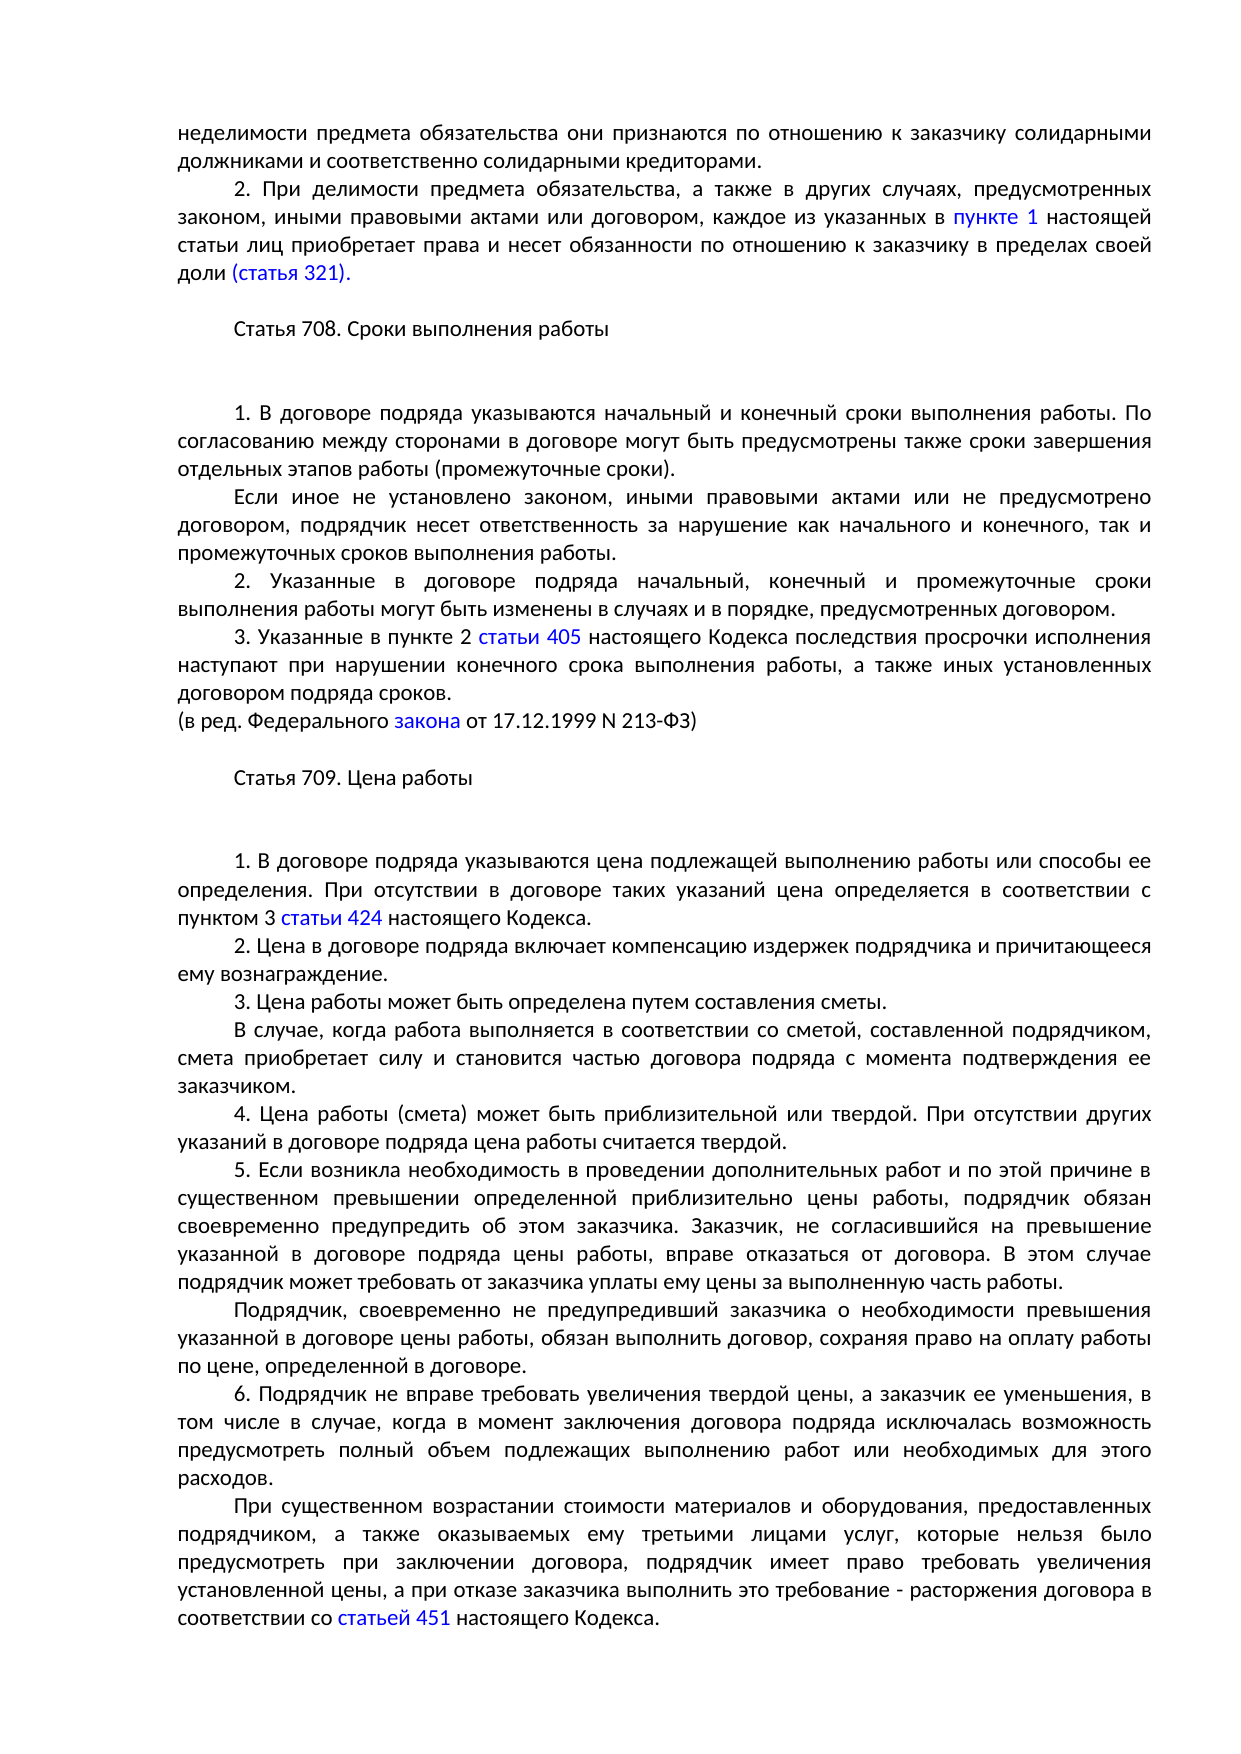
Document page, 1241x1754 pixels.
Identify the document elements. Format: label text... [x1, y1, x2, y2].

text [177, 118, 1152, 174]
text 3. Цена работы может быть определена путем составления сметы. [177, 987, 1152, 1015]
text (в ред. Федерального закона от 17.12.1999 N 213-ФЗ) [177, 707, 1152, 734]
text 2. При делимости предмета обязательства, а также в других случаях, предусмотренных законом, иными правовыми актами или договором, каждое из указанных в пункте 1 настоящей статьи лиц приобретает права и несет обязанности по отношению к заказчику в пределах своей доли (статья 321). [177, 174, 1152, 286]
text 4. Цена работы (смета) может быть приблизительной или твердой. При отсутствии других указаний в договоре подряда цена работы считается твердой. [177, 1099, 1152, 1155]
text 6. Подрядчик не вправе требовать увеличения твердой цены, а заказчик ее уменьшения, в том числе в случае, когда в момент заключения договора подряда исключалась возможность предусмотреть полный объем подлежащих выполнению работ или необходимых для этого расходов. [177, 1379, 1152, 1491]
text 3. Указанные в пункте 2 статьи 405 настоящего Кодекса последствия просрочки исполнения наступают при нарушении конечного срока выполнения работы, а также иных установленных договором подряда сроков. [177, 622, 1152, 707]
text Подрядчик, своевременно не предупредивший заказчика о необходимости превышения указанной в договоре цены работы, обязан выполнить договор, сохраняя право на оплату работы по цене, определенной в договоре. [177, 1295, 1152, 1379]
text Если иное не установлено законом, иными правовыми актами или не предусмотрено договором, подрядчик несет ответственность за нарушение как начального и конечного, так и промежуточных сроков выполнения работы. [177, 482, 1152, 566]
text 5. Если возникла необходимость в проведении дополнительных работ и по этой причине в существенном превышении определенной приблизительно цены работы, подрядчик обязан своевременно предупредить об этом заказчика. Заказчик, не согласившийся на превышение указанной в договоре подряда цены работы, вправе отказаться от договора. В этом случае подрядчик может требовать от заказчика уплаты ему цены за выполненную часть работы. [177, 1155, 1152, 1295]
text 1. В договоре подряда указываются цена подлежащей выполнению работы или способы ее определения. При отсутствии в договоре таких указаний цена определяется в соответствии с пунктом 3 статьи 424 настоящего Кодекса. [177, 847, 1152, 931]
text 1. В договоре подряда указываются начальный и конечный сроки выполнения работы. По согласованию между сторонами в договоре могут быть предусмотрены также сроки завершения отдельных этапов работы (промежуточные сроки). [177, 398, 1152, 482]
text 2. Указанные в договоре подряда начальный, конечный и промежуточные сроки выполнения работы могут быть изменены в случаях и в порядке, предусмотренных договором. [177, 566, 1152, 622]
text При существенном возрастании стоимости материалов и оборудования, предоставленных подрядчиком, а также оказываемых ему третьими лицами услуг, которые нельзя было предусмотреть при заключении договора, подрядчик имеет право требовать увеличения установленной цены, а при отказе заказчика выполнить это требование - расторжения договора в соответствии со статьей 451 настоящего Кодекса. [177, 1491, 1152, 1631]
text В случае, когда работа выполняется в соответствии со сметой, составленной подрядчиком, смета приобретает силу и становится частью договора подряда с момента подтверждения ее заказчиком. [177, 1015, 1152, 1099]
text Статья 709. Цена работы [177, 763, 1152, 791]
text Статья 708. Сроки выполнения работы [177, 314, 1152, 342]
text 2. Цена в договоре подряда включает компенсацию издержек подрядчика и причитающееся ему вознаграждение. [177, 931, 1152, 987]
